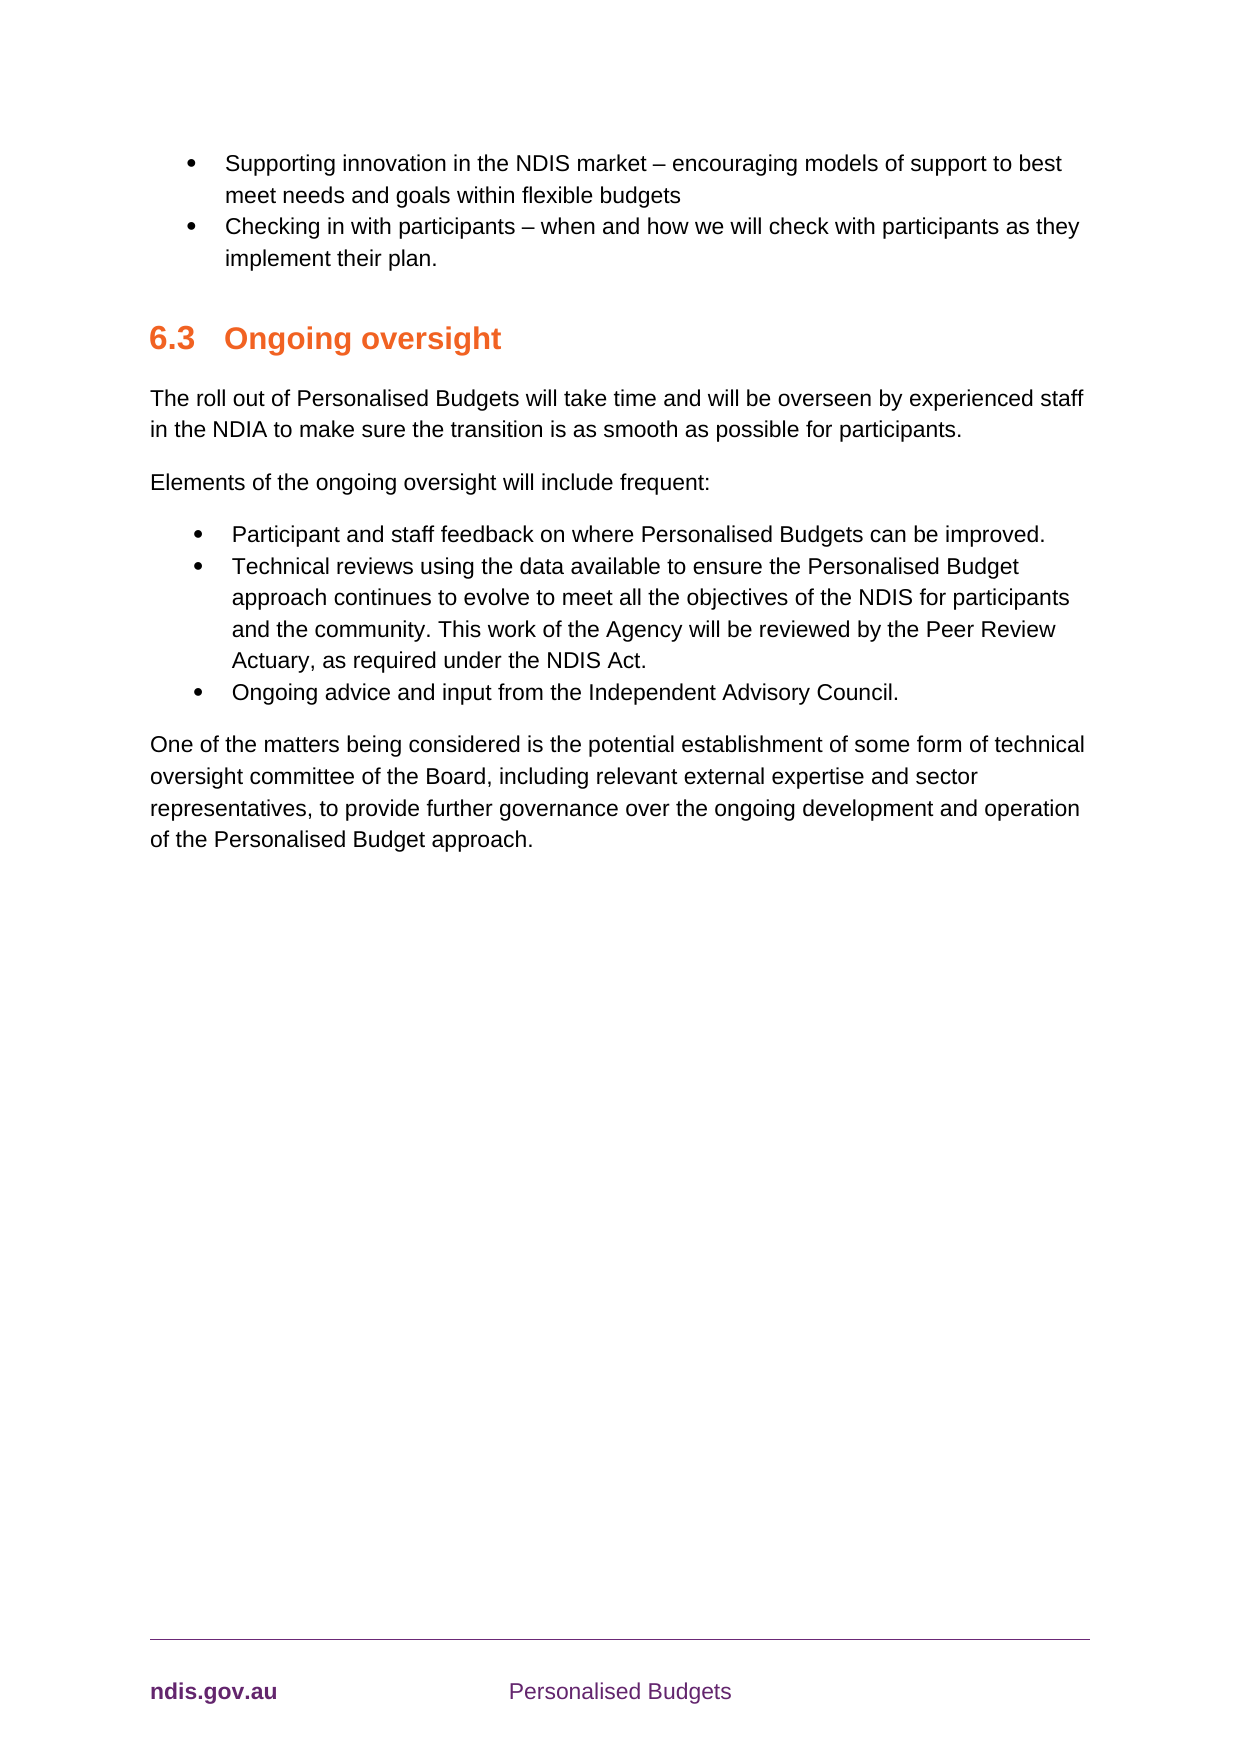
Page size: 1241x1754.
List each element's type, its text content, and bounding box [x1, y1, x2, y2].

list Supporting innovation in the NDIS market – encouraging models of support to best meet needs and goals within flexible budgets [187, 150, 1090, 208]
list Participant and staff feedback on where Personalised Budgets can be improved. [194, 521, 1090, 547]
list Ongoing advice and input from the Independent Advisory Council. [194, 679, 1090, 705]
text One of the matters being considered is the potential establishment of some form of technical oversight committee of the Board, including relevant external expertise and sector representatives, to provide further governance over the ongoing development and operation of the Personalised Budget approach. [150, 731, 1090, 852]
text The roll out of Personalised Budgets will take time and will be overseen by experienced staff in the NDIA to make sure the transition is as smooth as possible for participants. [150, 385, 1090, 443]
list Technical reviews using the data available to ensure the Personalised Budget approach continues to evolve to meet all the objectives of the NDIS for participants and the community. This work of the Agency will be reviewed by the Peer Review Actuary, as required under the NDIS Act. [194, 553, 1090, 674]
list Checking in with participants – when and how we will check with participants as they implement their plan. [187, 213, 1090, 271]
text Elements of the ongoing oversight will include frequent: [150, 469, 1090, 495]
subtitle Ongoing oversight [149, 318, 1090, 356]
